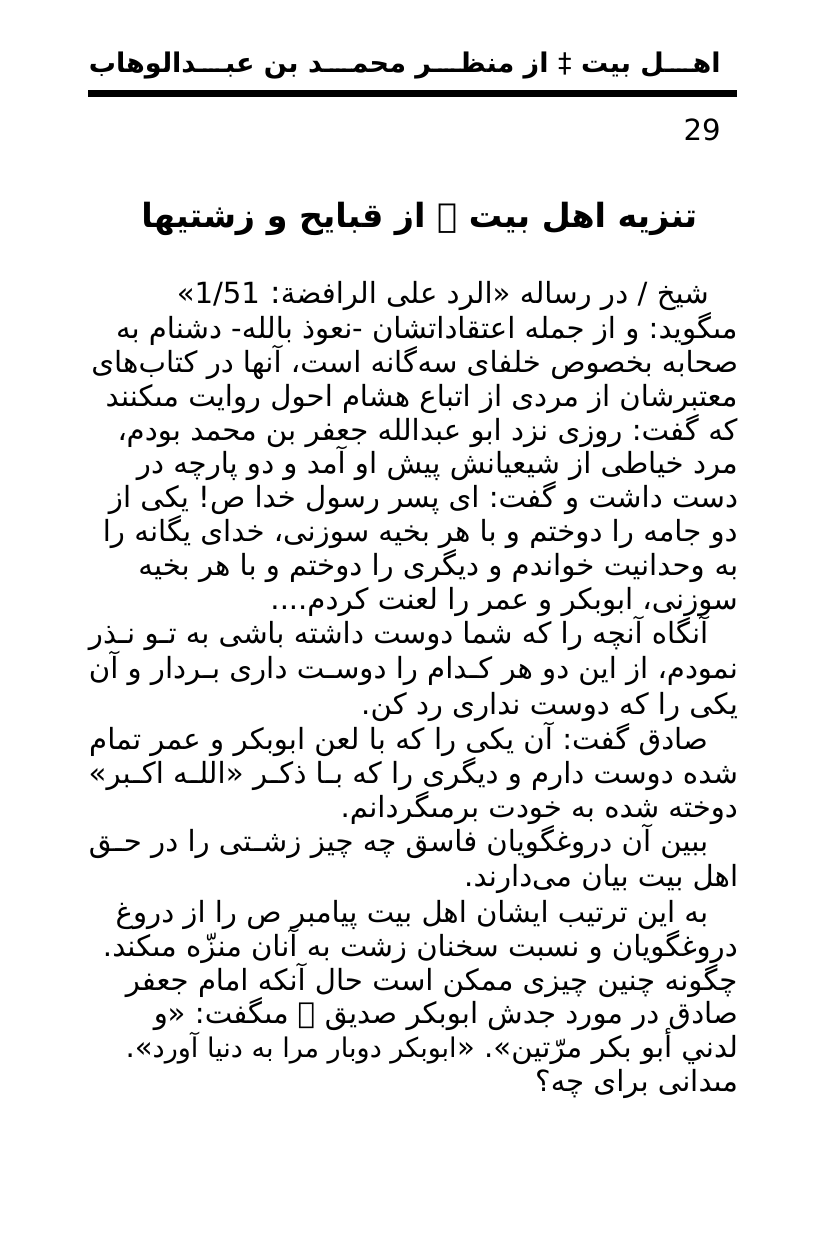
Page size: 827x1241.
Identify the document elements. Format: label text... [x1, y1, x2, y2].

text آنگاه آنچه را که شما دوست داشته‌ باشی به‌ تو نذر نمودم، از این دو هر کدام را دوست داری بردار و آن یکی را که دوست نداری رد کن. [89, 617, 738, 721]
text شیخ / در رساله «الرد على الرافضة: 1/51» مى‏گوید: و از جمله اعتقاداتشان -نعوذ بالله- دشنام به صحابه بخصوص خلفای سه‌گانه است، آنها در کتاب‌های معتبرشان از مردی از اتباع هشام احول روایت مى‏كنند که گفت: روزی نزد ابو عبدالله جعفر بن محمد بودم، مرد خیاطی از شیعیانش پیش او آمد و دو پارچه در دست داشت و گفت: ای پسر رسول خدا ص! یکی از دو جامه را دوختم و با هر بخیه سوزنی، خدای یگانه‌ را به‌ وحدانیت خواندم و دیگری را دوختم و با هر بخیه سوزنی، ابوبکر و عمر را لعنت کردم.... [89, 274, 738, 617]
text ببین آن دروغگویان فاسق چه چیز زشتی را در حق اهل بیت بیان می‌دارند. [89, 824, 738, 894]
text تنزیه اهل بیت از قبایح و زشتیها [89, 197, 738, 236]
text به این ترتیب ایشان اهل بیت پیامبر ص را از دروغ دروغگویان و نسبت سخنان زشت به آنان منزّه مى‏كند. چگونه چنین چیزی ممکن است حال آنکه امام جعفر صادق در مورد جدش ابوبکر صدیق مى‏گفت: «و لدني أبو بکر مرّتین». «ابوبکر دوبار مرا به دنیا آورد». مى‏دانی برای چه؟ [89, 895, 738, 1099]
text صادق گفت: آن یکی را که با لعن ابوبکر و عمر تمام شده دوست دارم و دیگری را كه با ذکر «الله اکبر» دوخته شده به خودت برمى‏گردانم. [89, 722, 738, 824]
